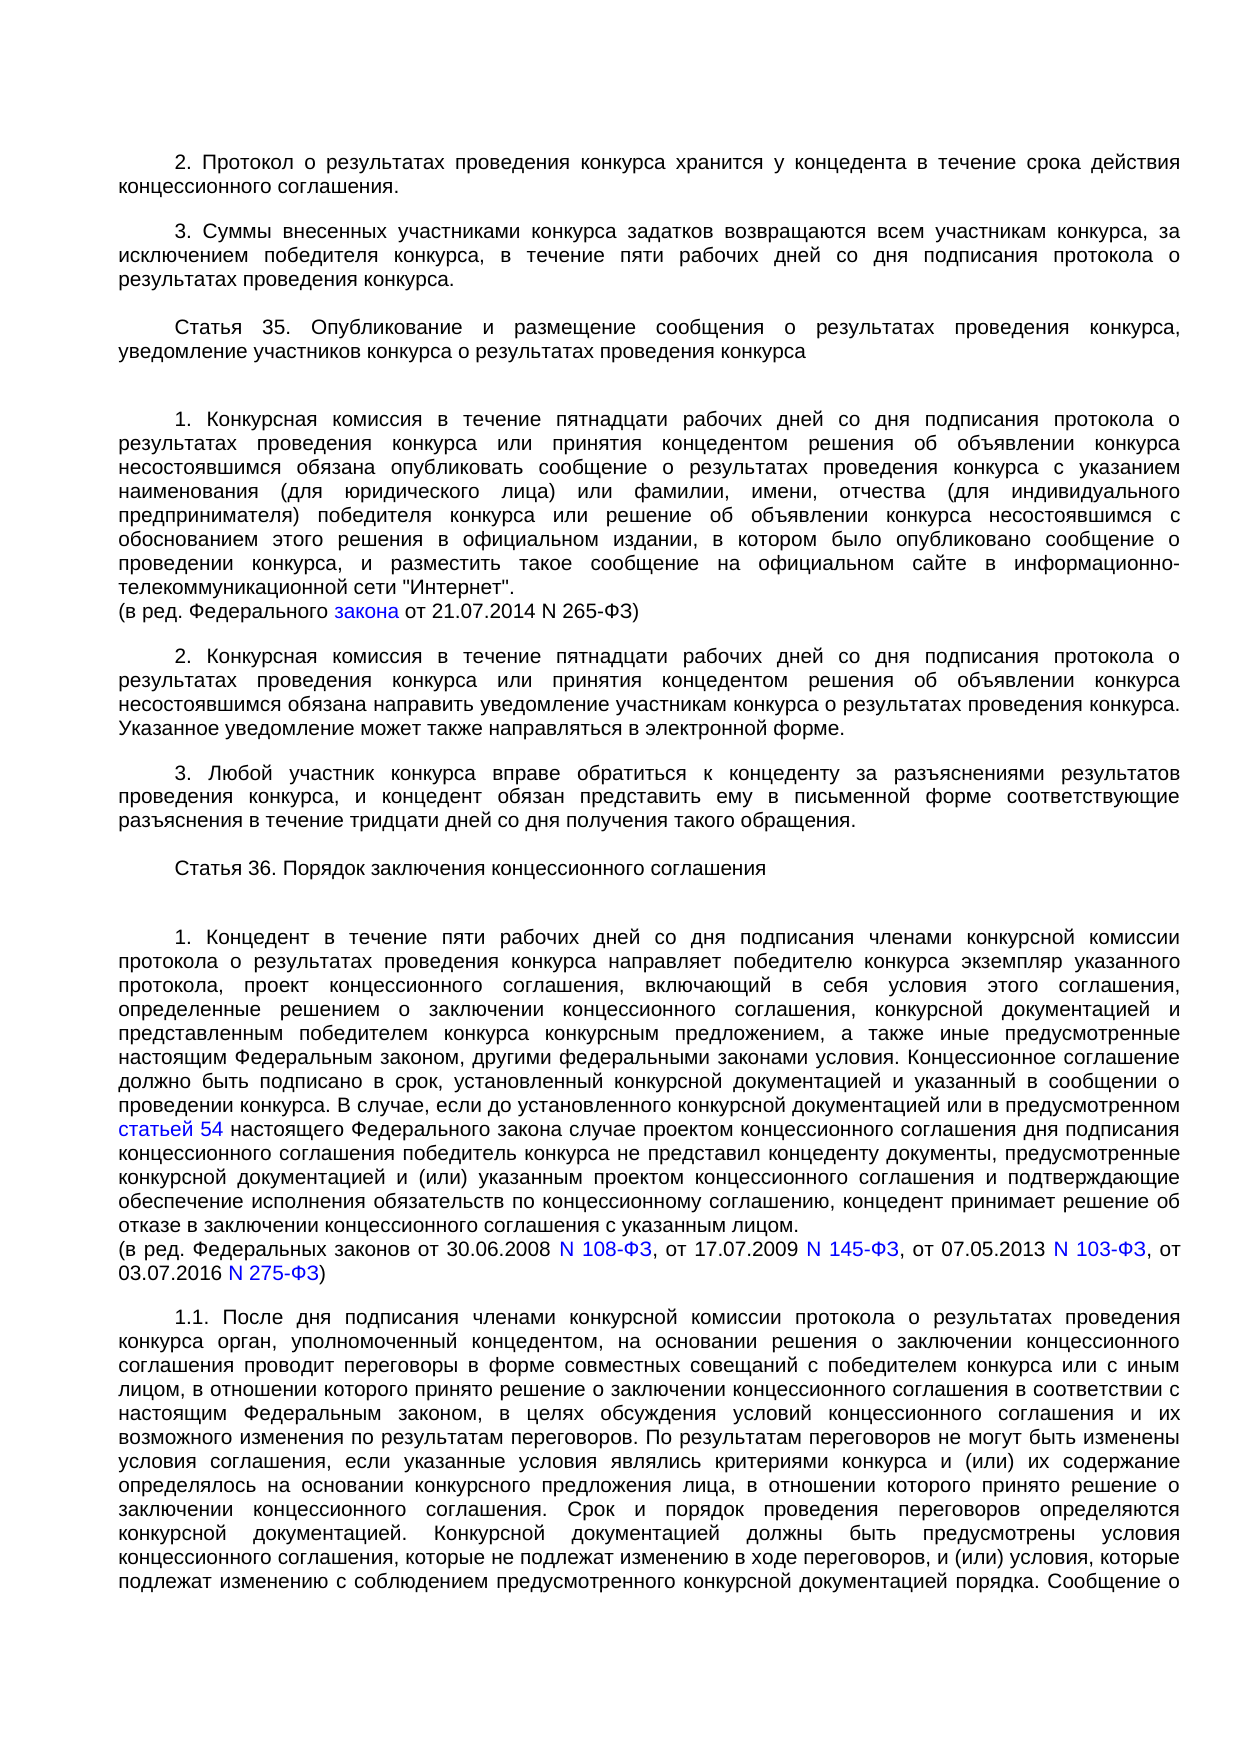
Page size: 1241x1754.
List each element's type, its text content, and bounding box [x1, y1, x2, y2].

text Статья 35. Опубликование и размещение сообщения о результатах проведения конкурса, уведомление участников конкурса о результатах проведения конкурса [118, 314, 1181, 362]
text 2. Конкурсная комиссия в течение пятнадцати рабочих дней со дня подписания протокола о результатах проведения конкурса или принятия концедентом решения об объявлении конкурса несостоявшимся обязана направить уведомление участникам конкурса о результатах проведения конкурса. Указанное уведомление может также направляться в электронной форме. [118, 644, 1181, 739]
text 2. Протокол о результатах проведения конкурса хранится у концедента в течение срока действия концессионного соглашения. [118, 150, 1181, 198]
text 3. Любой участник конкурса вправе обратиться к концеденту за разъяснениями результатов проведения конкурса, и концедент обязан представить ему в письменной форме соответствующие разъяснения в течение тридцати дней со дня получения такого обращения. [118, 760, 1181, 832]
text 3. Суммы внесенных участниками конкурса задатков возвращаются всем участникам конкурса, за исключением победителя конкурса, в течение пяти рабочих дней со дня подписания протокола о результатах проведения конкурса. [118, 219, 1181, 291]
text 1. Конкурсная комиссия в течение пятнадцати рабочих дней со дня подписания протокола о результатах проведения конкурса или принятия концедентом решения об объявлении конкурса несостоявшимся обязана опубликовать сообщение о результатах проведения конкурса с указанием наименования (для юридического лица) или фамилии, имени, отчества (для индивидуального предпринимателя) победителя конкурса или решение об объявлении конкурса несостоявшимся с обоснованием этого решения в официальном издании, в котором было опубликовано сообщение о проведении конкурса, и разместить такое сообщение на официальном сайте в информационно-телекоммуникационной сети "Интернет". [118, 407, 1181, 599]
text (в ред. Федерального закона от 21.07.2014 N 265-ФЗ) [118, 599, 1181, 623]
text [118, 1305, 1181, 1593]
text 1. Концедент в течение пяти рабочих дней со дня подписания членами конкурсной комиссии протокола о результатах проведения конкурса направляет победителю конкурса экземпляр указанного протокола, проект концессионного соглашения, включающий в себя условия этого соглашения, определенные решением о заключении концессионного соглашения, конкурсной документацией и представленным победителем конкурса конкурсным предложением, а также иные предусмотренные настоящим Федеральным законом, другими федеральными законами условия. Концессионное соглашение должно быть подписано в срок, установленный конкурсной документацией и указанный в сообщении о проведении конкурса. В случае, если до установленного конкурсной документацией или в предусмотренном статьей 54 настоящего Федерального закона случае проектом концессионного соглашения дня подписания концессионного соглашения победитель конкурса не представил концеденту документы, предусмотренные конкурсной документацией и (или) указанным проектом концессионного соглашения и подтверждающие обеспечение исполнения обязательств по концессионному соглашению, концедент принимает решение об отказе в заключении концессионного соглашения с указанным лицом. [118, 925, 1181, 1236]
text (в ред. Федеральных законов от 30.06.2008 N 108-ФЗ, от 17.07.2009 N 145-ФЗ, от 07.05.2013 N 103-ФЗ, от 03.07.2016 N 275-ФЗ) [118, 1236, 1181, 1284]
text Статья 36. Порядок заключения концессионного соглашения [118, 856, 1181, 880]
